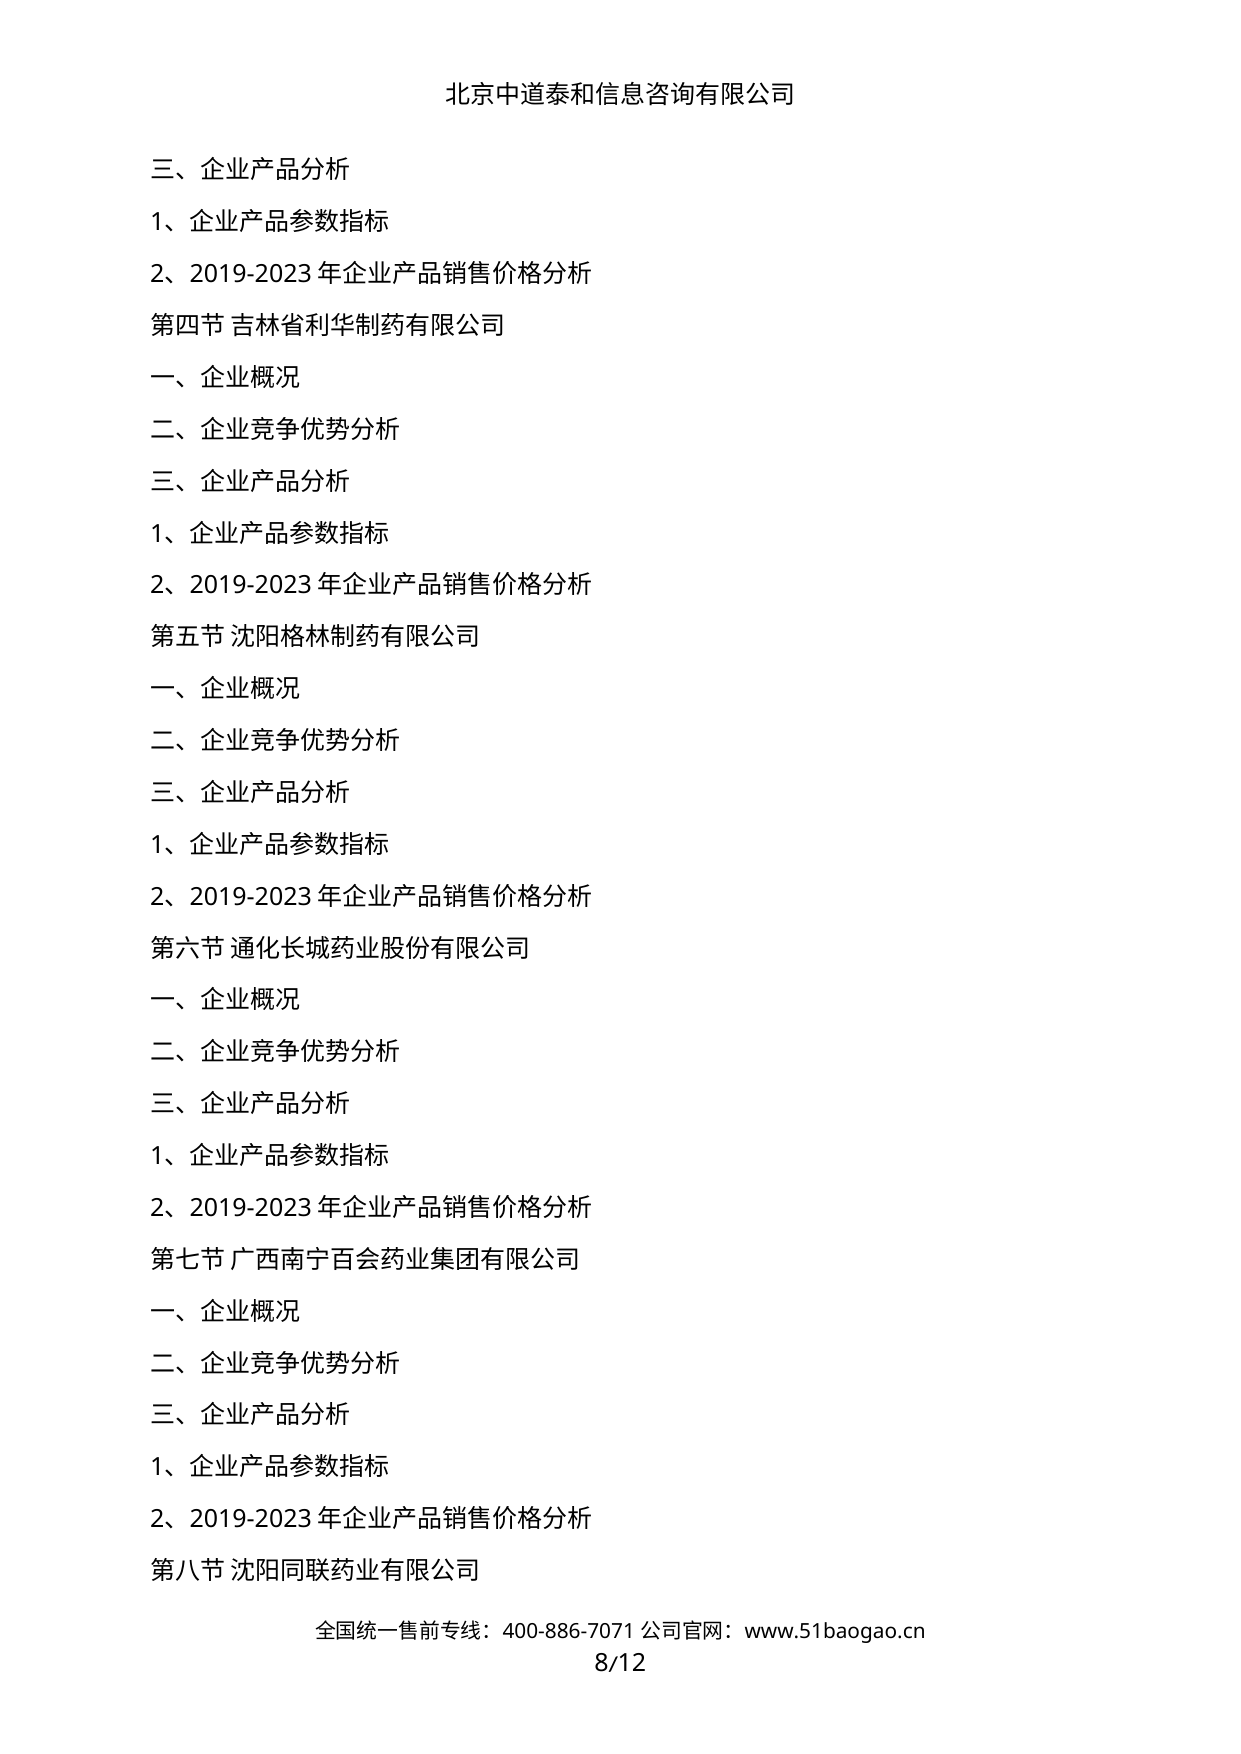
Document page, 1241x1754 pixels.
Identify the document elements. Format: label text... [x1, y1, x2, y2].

text 二、企业竞争优势分析 [150, 1343, 1090, 1379]
text 一、企业概况 [150, 669, 1090, 705]
text 2、2019-2023年企业产品销售价格分析 [150, 565, 1090, 601]
text 二、企业竞争优势分析 [150, 409, 1090, 446]
text 三、企业产品分析 [150, 1084, 1090, 1120]
text 2、2019-2023年企业产品销售价格分析 [150, 254, 1090, 290]
text 第四节 吉林省利华制药有限公司 [150, 306, 1090, 342]
text 2、2019-2023年企业产品销售价格分析 [150, 1499, 1090, 1535]
text 二、企业竞争优势分析 [150, 721, 1090, 757]
text 第八节 沈阳同联药业有限公司 [150, 1551, 1090, 1587]
text 第六节 通化长城药业股份有限公司 [150, 928, 1090, 964]
text 2、2019-2023年企业产品销售价格分析 [150, 876, 1090, 912]
text 一、企业概况 [150, 980, 1090, 1016]
text 一、企业概况 [150, 357, 1090, 394]
text 1、企业产品参数指标 [150, 513, 1090, 549]
text 1、企业产品参数指标 [150, 202, 1090, 238]
text 1、企业产品参数指标 [150, 1447, 1090, 1483]
text 三、企业产品分析 [150, 772, 1090, 809]
text 1、企业产品参数指标 [150, 1136, 1090, 1172]
text 三、企业产品分析 [150, 1395, 1090, 1431]
text 第五节 沈阳格林制药有限公司 [150, 617, 1090, 653]
text 第七节 广西南宁百会药业集团有限公司 [150, 1239, 1090, 1276]
text 1、企业产品参数指标 [150, 824, 1090, 861]
text 2、2019-2023年企业产品销售价格分析 [150, 1187, 1090, 1224]
text 三、企业产品分析 [150, 150, 1090, 186]
text 一、企业概况 [150, 1291, 1090, 1327]
text 二、企业竞争优势分析 [150, 1032, 1090, 1068]
text 三、企业产品分析 [150, 461, 1090, 497]
